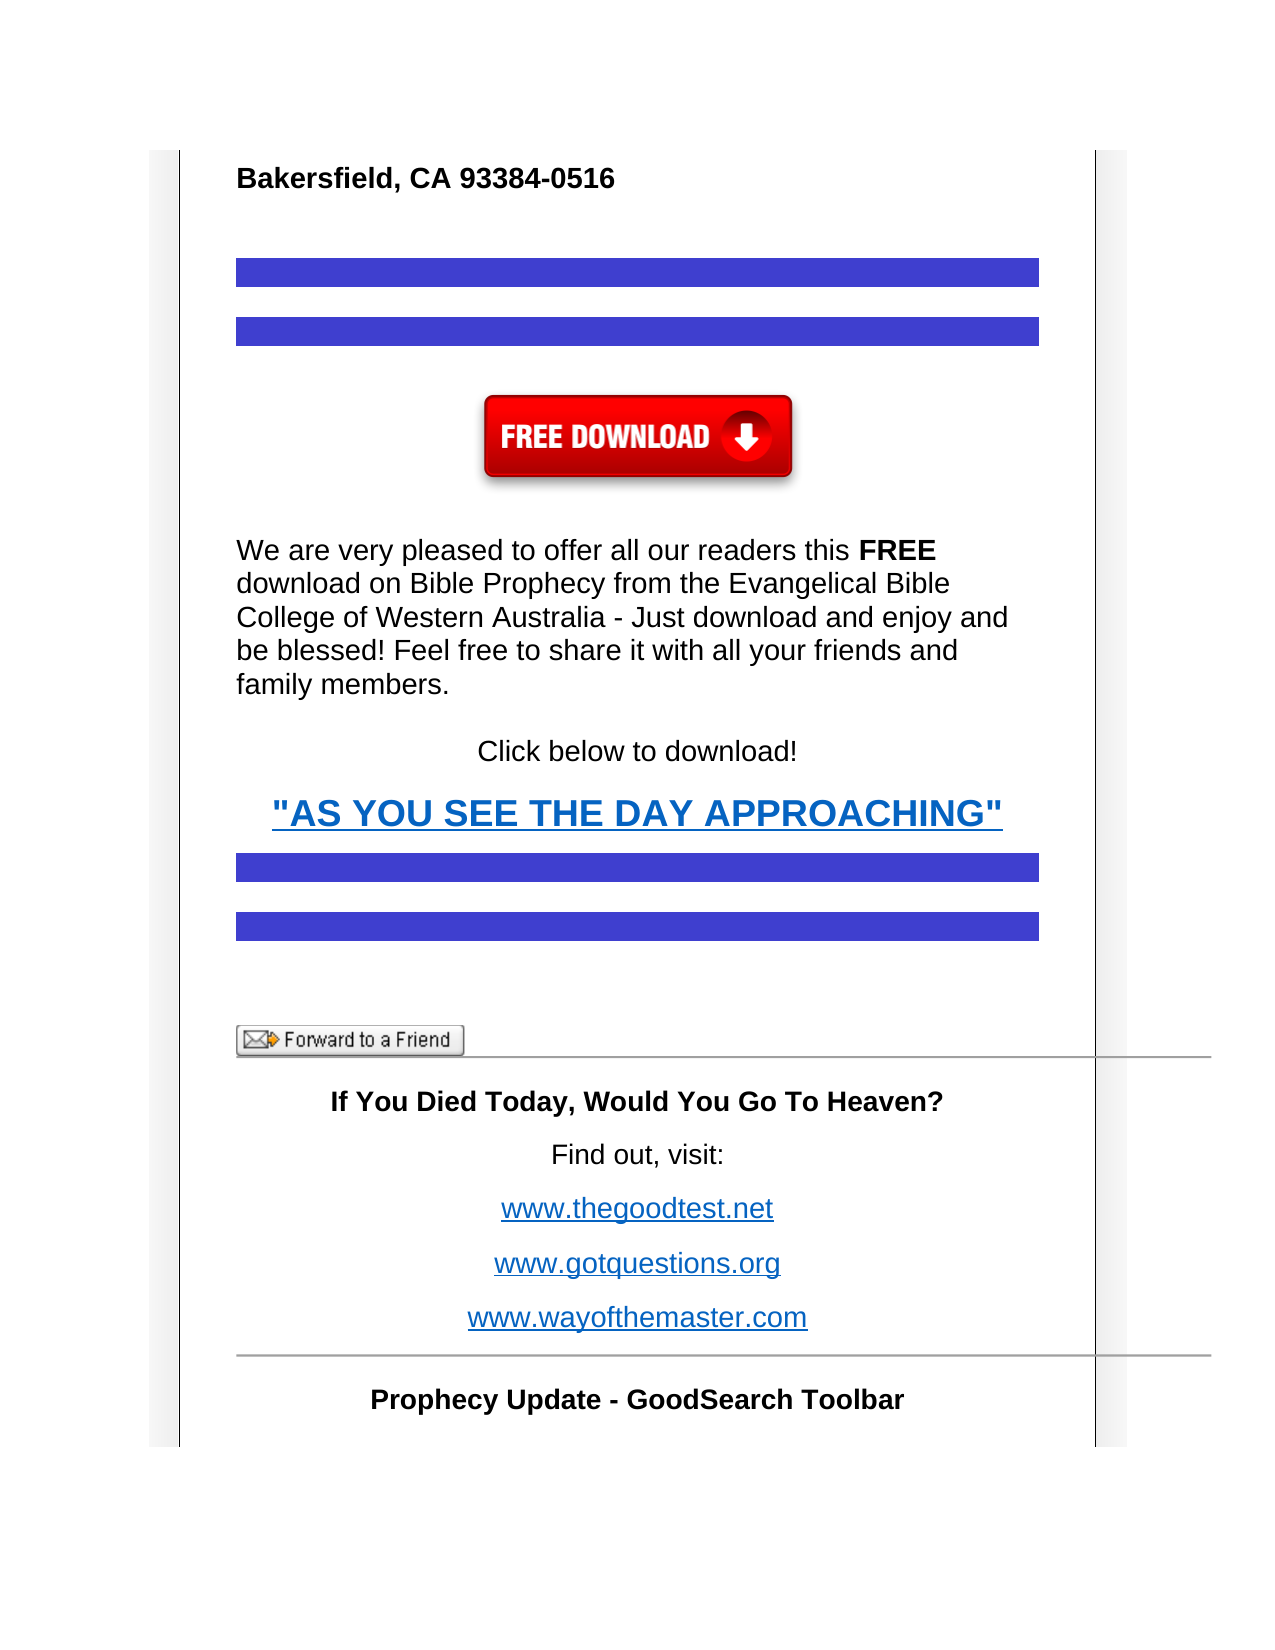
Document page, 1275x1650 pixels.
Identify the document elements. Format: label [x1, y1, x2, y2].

picture [464, 381, 811, 504]
picture [236, 1025, 465, 1056]
